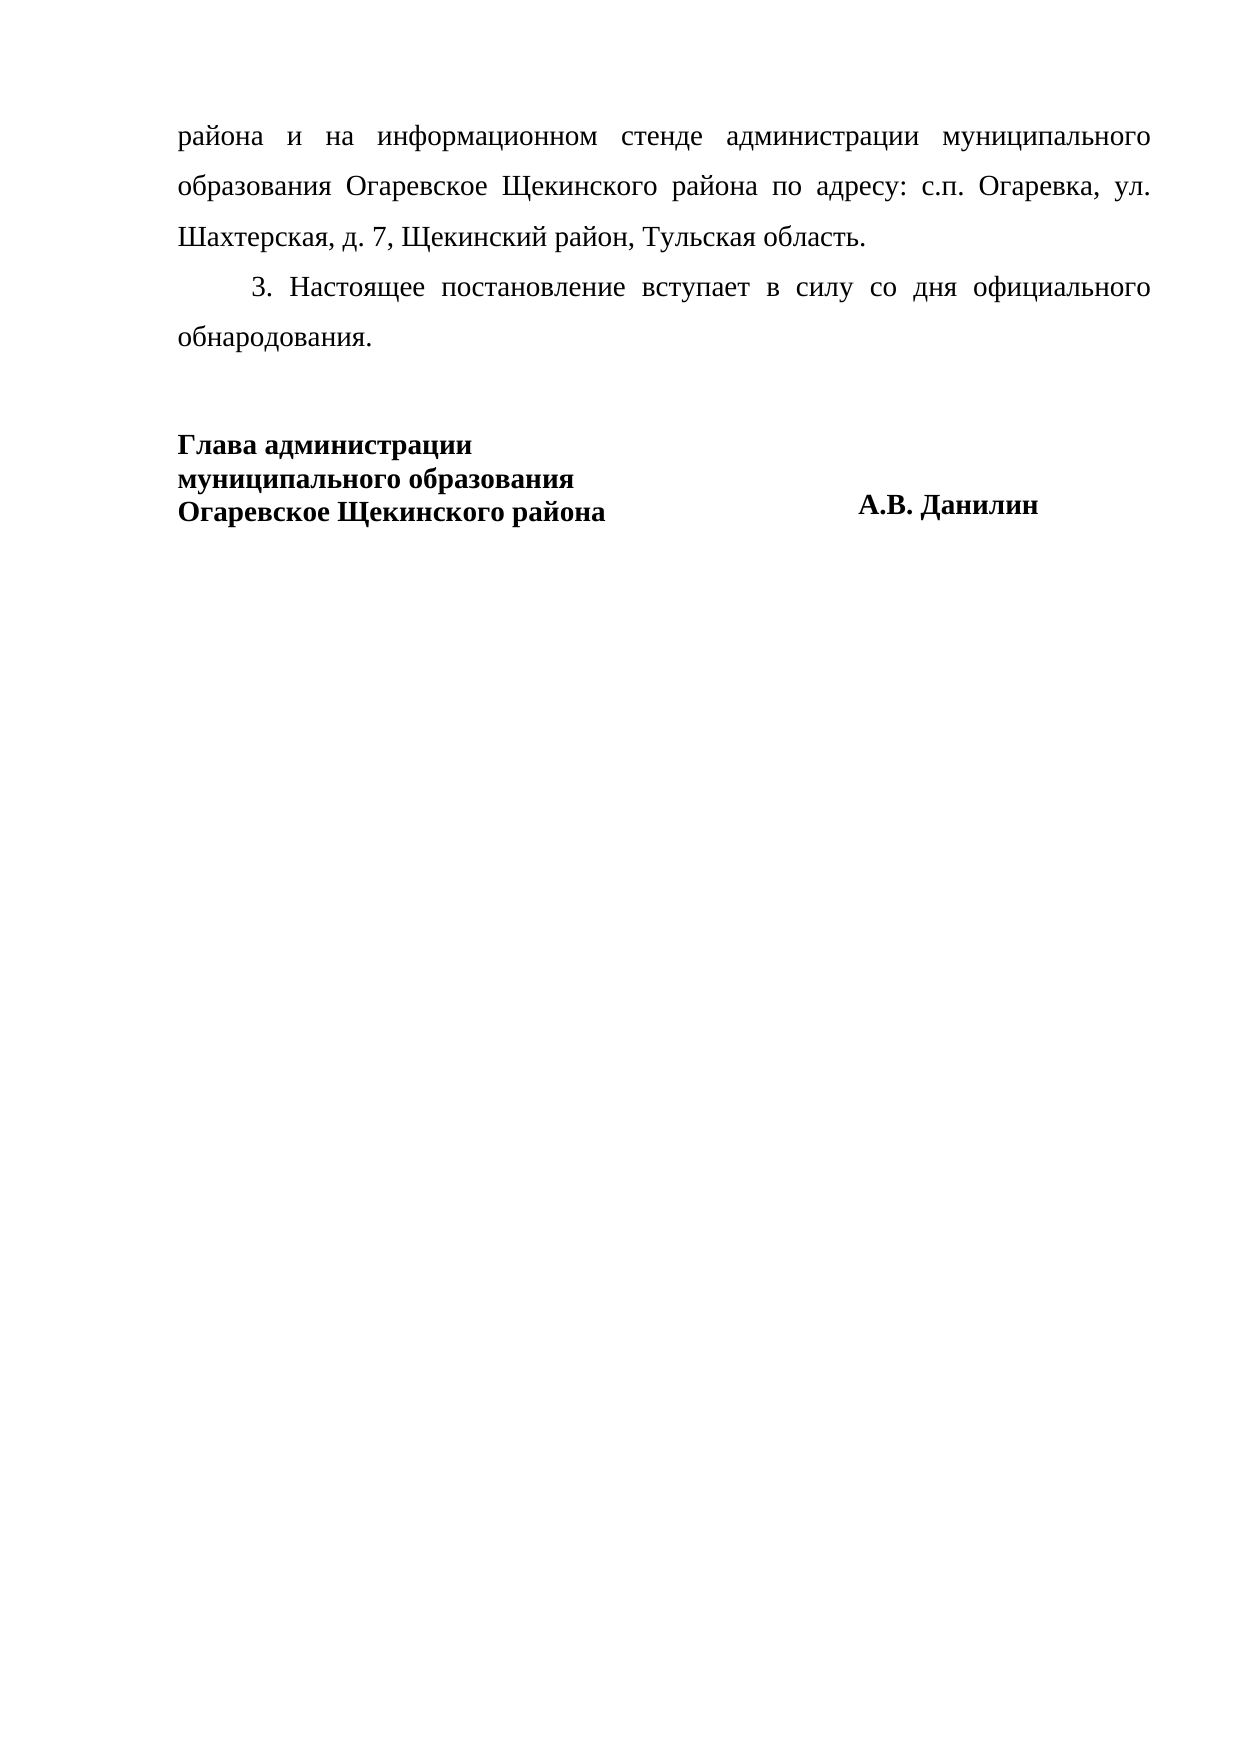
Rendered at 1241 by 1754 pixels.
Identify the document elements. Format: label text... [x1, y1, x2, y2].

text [177, 118, 1152, 252]
text 3. Настоящее постановление вступает в силу со дня официального обнародования. [177, 269, 1152, 353]
table_header Глава администрации муниципального образования Огаревское Щекинского района [166, 427, 686, 557]
table_header А.В. Данилин [686, 427, 1140, 557]
